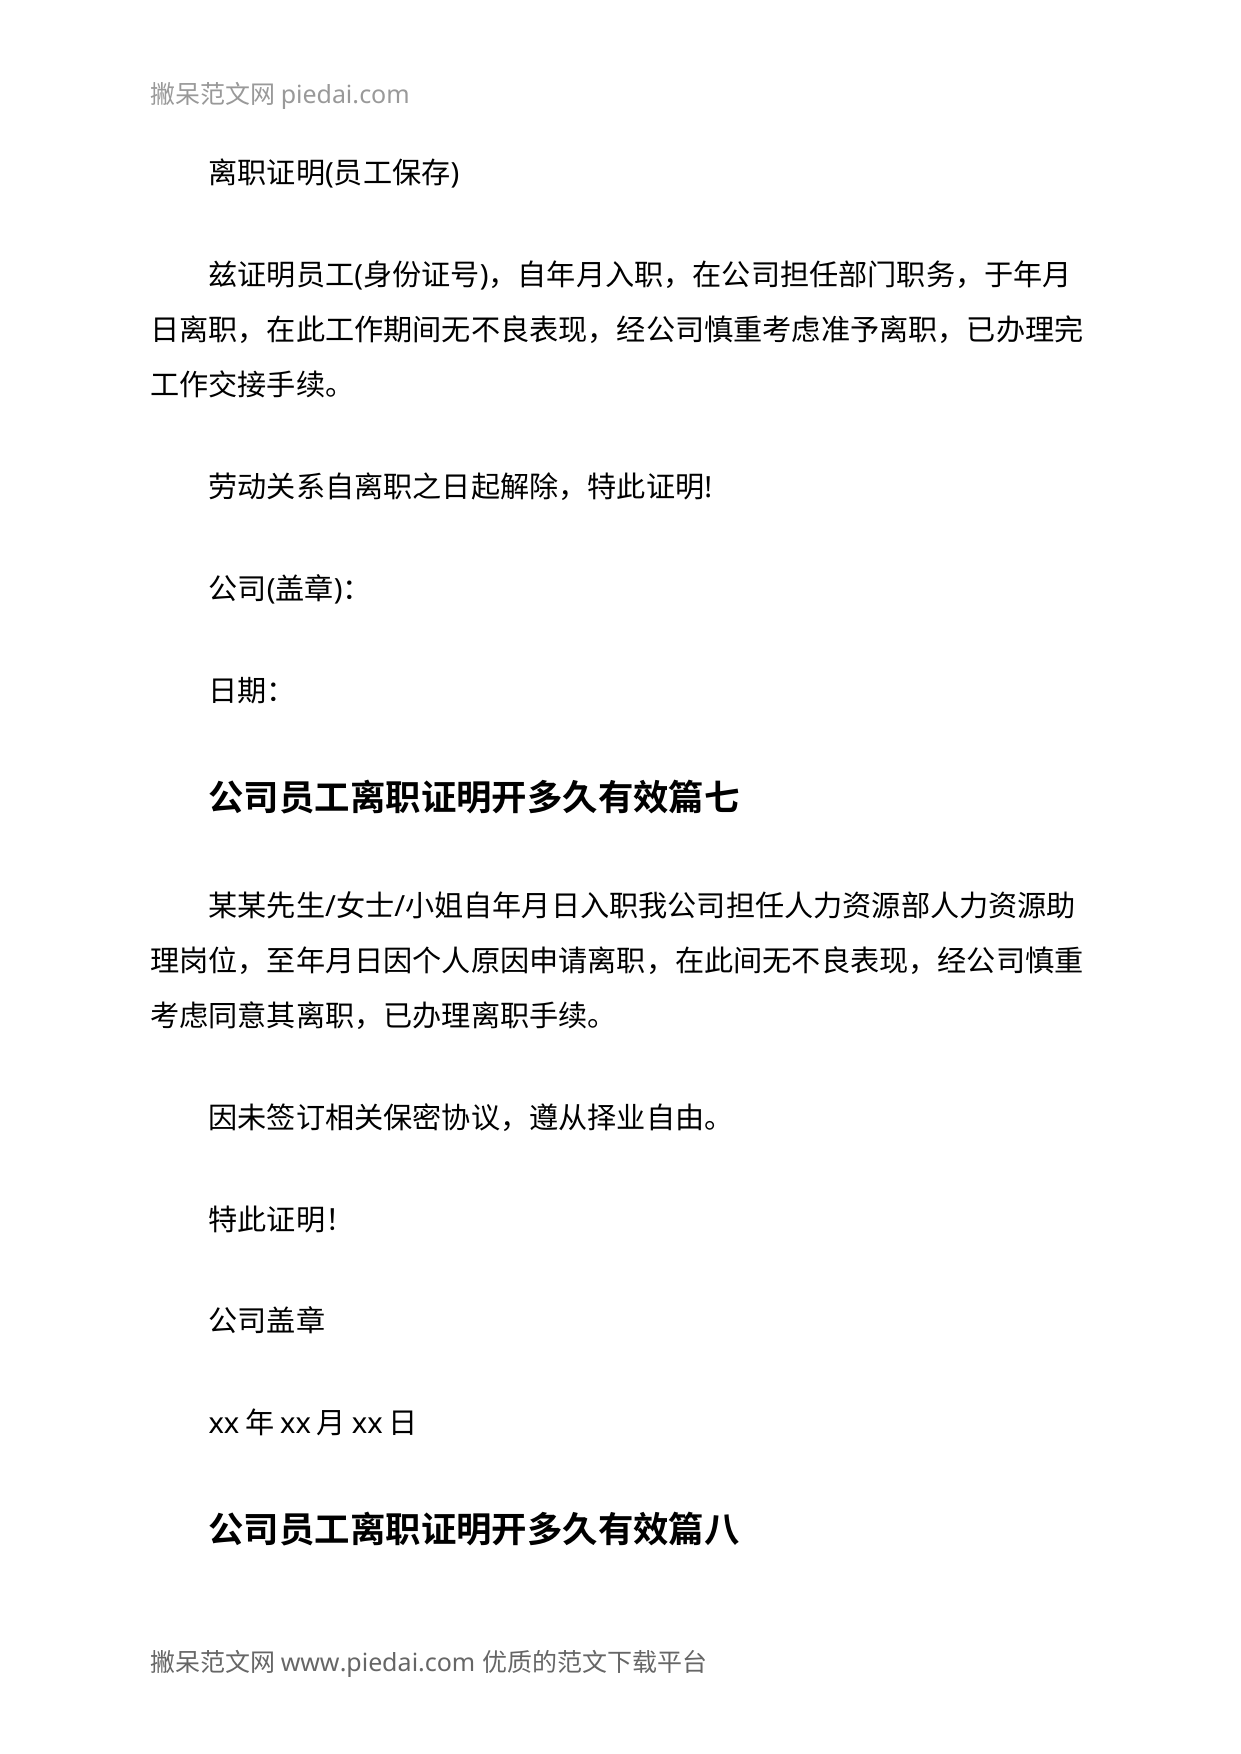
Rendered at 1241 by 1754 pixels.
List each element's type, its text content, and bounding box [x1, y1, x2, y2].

text 劳动关系自离职之日起解除，特此证明! [150, 464, 1090, 506]
text 公司员工离职证明开多久有效篇八 [150, 1502, 1090, 1553]
text 公司盖章 [150, 1298, 1090, 1340]
text 日期： [150, 668, 1090, 710]
text 兹证明员工(身份证号)，自年月入职，在公司担任部门职务，于年月日离职，在此工作期间无不良表现，经公司慎重考虑准予离职，已办理完工作交接手续。 [150, 252, 1090, 404]
text xx年xx月xx日 [150, 1400, 1090, 1442]
text 因未签订相关保密协议，遵从择业自由。 [150, 1094, 1090, 1137]
text 某某先生/女士/小姐自年月日入职我公司担任人力资源部人力资源助理岗位，至年月日因个人原因申请离职，在此间无不良表现，经公司慎重考虑同意其离职，已办理离职手续。 [150, 883, 1090, 1035]
text 离职证明(员工保存) [150, 150, 1090, 192]
text 公司员工离职证明开多久有效篇七 [150, 769, 1090, 821]
text 公司(盖章)： [150, 566, 1090, 608]
text 特此证明！ [150, 1196, 1090, 1238]
